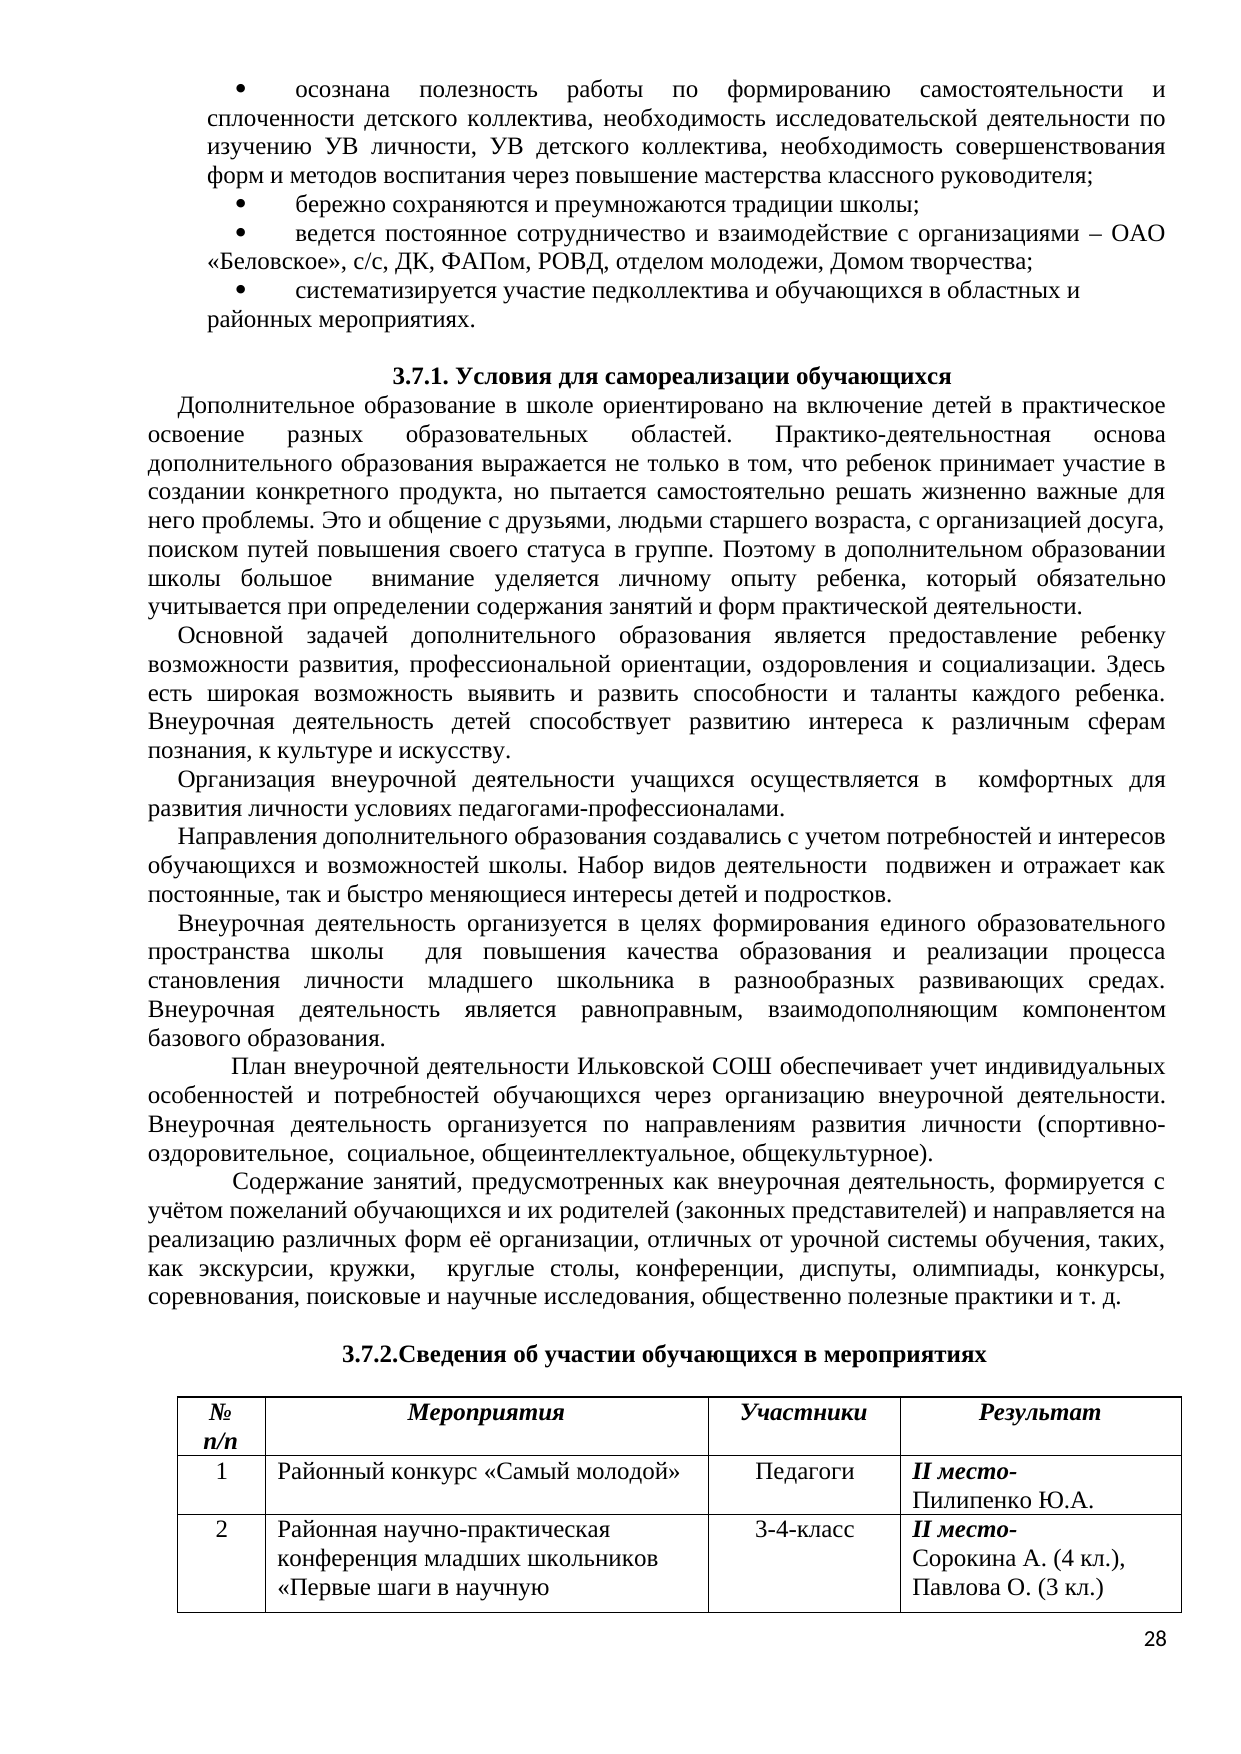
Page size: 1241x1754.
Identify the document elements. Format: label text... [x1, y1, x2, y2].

list систематизируется участие педколлектива и обучающихся в областных и районных мероприятиях. [207, 275, 1167, 333]
table_cell Районный конкурс «Самый молодой» [266, 1456, 708, 1513]
text Внеурочная деятельность организуется в целях формирования единого образовательного пространства школы для повышения качества образования и реализации процесса становления личности младшего школьника в разнообразных развивающих средах. Внеурочная деятельность является равноправным, взаимодополняющим компонентом базового образования. [148, 908, 1167, 1051]
text 3.7.1. Условия для самореализации обучающихся [148, 361, 1167, 390]
text Дополнительное образование в школе ориентировано на включение детей в практическое освоение разных образовательных областей. Практико-деятельностная основа дополнительного образования выражается не только в том, что ребенок принимает участие в создании конкретного продукта, но пытается самостоятельно решать жизненно важные для него проблемы. Это и общение с друзьями, людьми старшего возраста, с организацией досуга, поиском путей повышения своего статуса в группе. Поэтому в дополнительном образовании школы большое внимание уделяется личному опыту ребенка, который обязательно учитывается при определении содержания занятий и форм практической деятельности. [148, 390, 1167, 620]
list осознана полезность работы по формированию самостоятельности и сплоченности детского коллектива, необходимость исследовательской деятельности по изучению УВ личности, УВ детского коллектива, необходимость совершенствования форм и методов воспитания через повышение мастерства классного руководителя; [207, 74, 1167, 189]
table_header Участники [709, 1398, 900, 1455]
table_header № п/п [178, 1398, 265, 1455]
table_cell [901, 1515, 1181, 1612]
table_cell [266, 1515, 708, 1612]
table_cell 2 [178, 1515, 265, 1612]
text Организация внеурочной деятельности учащихся осуществляется в комфортных для развития личности условиях педагогами-профессионалами. [148, 764, 1167, 821]
text План внеурочной деятельности Ильковской СОШ обеспечивает учет индивидуальных особенностей и потребностей обучающихся через организацию внеурочной деятельности. Внеурочная деятельность организуется по направлениям развития личности (спортивно-оздоровительное, социальное, общеинтеллектуальное, общекультурное). [148, 1051, 1167, 1166]
text Направления дополнительного образования создавались с учетом потребностей и интересов обучающихся и возможностей школы. Набор видов деятельности подвижен и отражает как постоянные, так и быстро меняющиеся интересы детей и подростков. [148, 821, 1167, 908]
table_header Результат [901, 1398, 1181, 1455]
table_cell 1 [178, 1456, 265, 1513]
table_cell II место- Пилипенко Ю.А. [901, 1456, 1181, 1513]
list ведется постоянное сотрудничество и взаимодействие с организациями – ОАО «Беловское», с/с, ДК, ФАПом, РОВД, отделом молодежи, Домом творчества; [207, 218, 1167, 275]
text 3.7.2.Сведения об участии обучающихся в мероприятиях [133, 1339, 1167, 1368]
table_header Мероприятия [266, 1398, 708, 1455]
text Основной задачей дополнительного образования является предоставление ребенку возможности развития, профессиональной ориентации, оздоровления и социализации. Здесь есть широкая возможность выявить и развить способности и таланты каждого ребенка. Внеурочная деятельность детей способствует развитию интереса к различным сферам познания, к культуре и искусству. [148, 620, 1167, 764]
table_cell Педагоги [709, 1456, 900, 1513]
list бережно сохраняются и преумножаются традиции школы; [207, 189, 1167, 218]
table_cell 3-4-класс [709, 1515, 900, 1612]
text Содержание занятий, предусмотренных как внеурочная деятельность, формируется с учётом пожеланий обучающихся и их родителей (законных представителей) и направляется на реализацию различных форм её организации, отличных от урочной системы обучения, таких, как экскурсии, кружки, круглые столы, конференции, диспуты, олимпиады, конкурсы, соревнования, поисковые и научные исследования, общественно полезные практики и т. д. [148, 1166, 1167, 1310]
